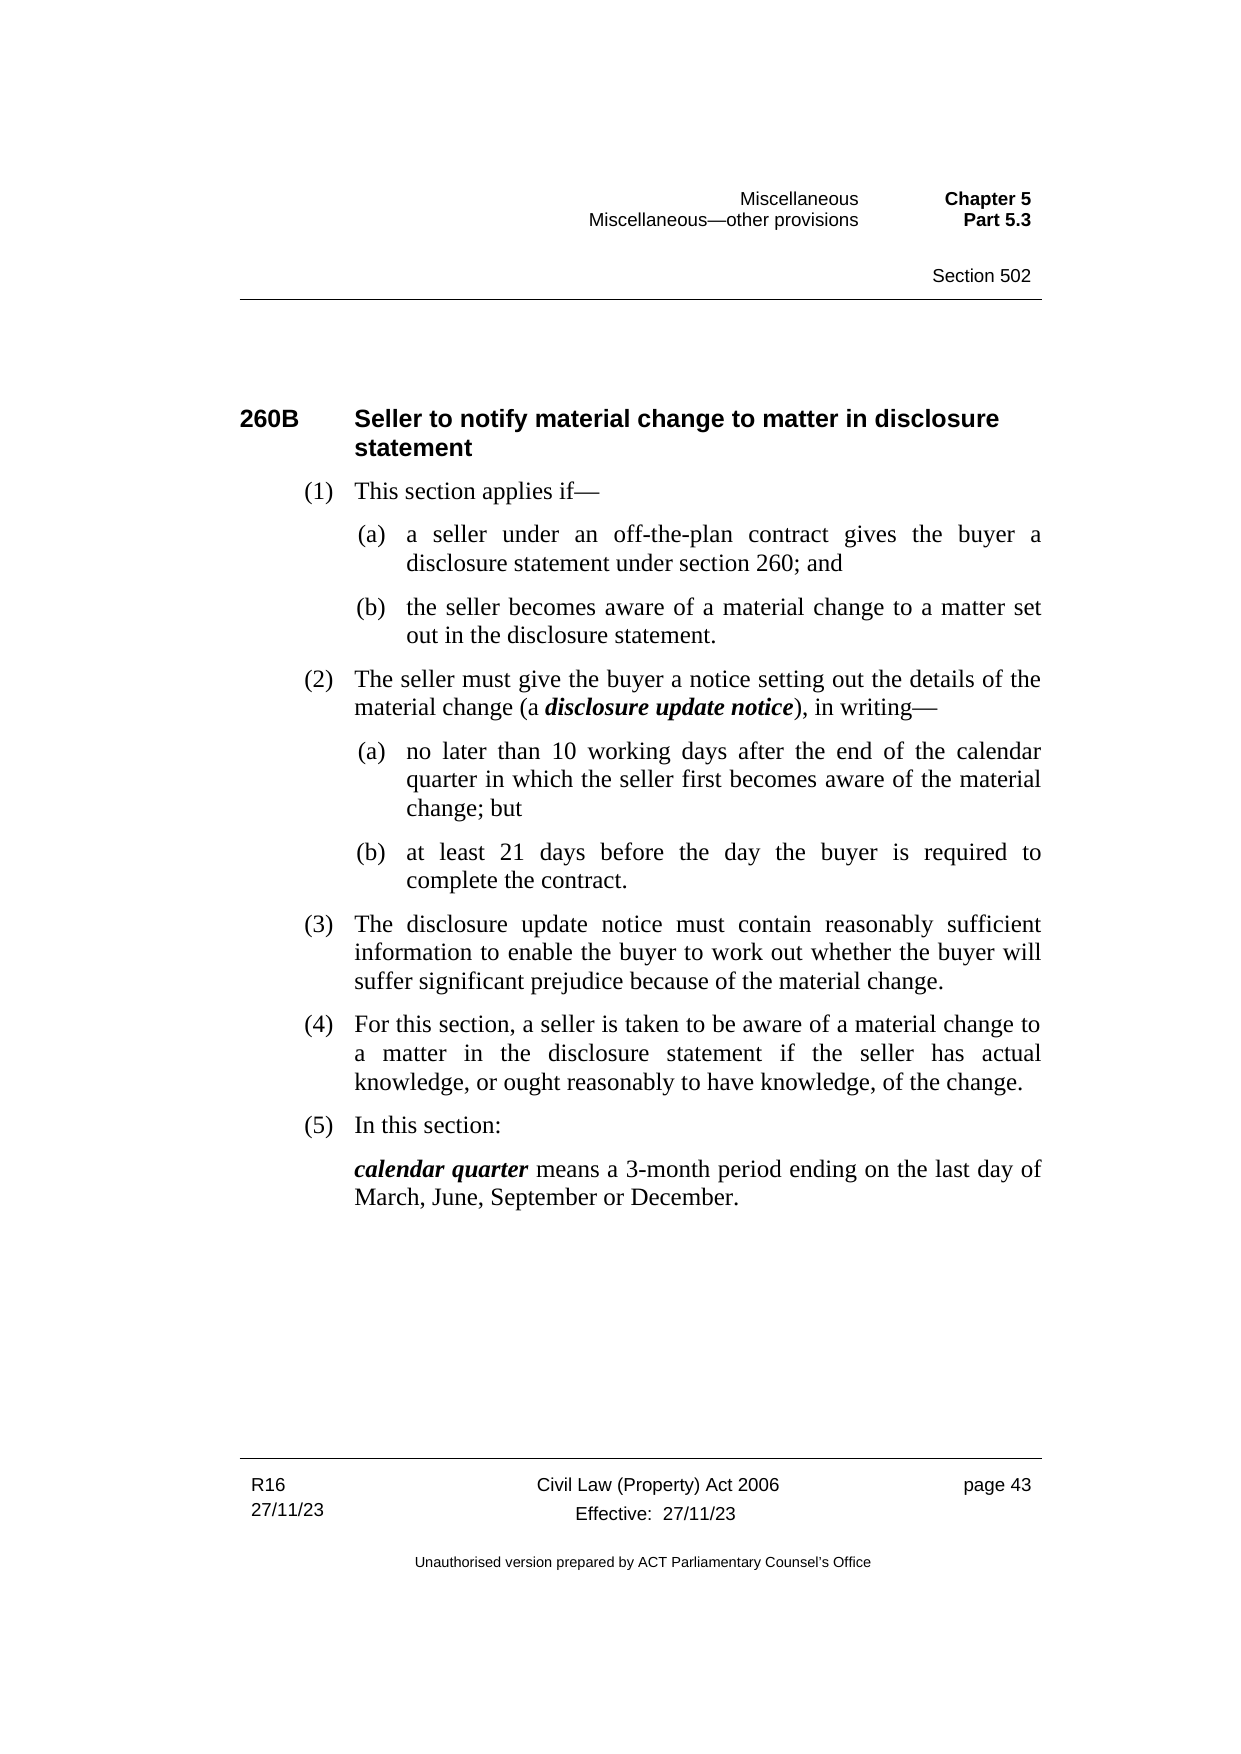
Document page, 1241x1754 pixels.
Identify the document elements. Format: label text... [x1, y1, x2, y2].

text (b) the seller becomes aware of a material change to a matter set out in the disclosure statement. [239, 592, 1042, 649]
text (1) This section applies if— [239, 476, 1042, 505]
text (b) at least 21 days before the day the buyer is required to complete the contract. [239, 837, 1042, 894]
text (3) The disclosure update notice must contain reasonably sufficient information to enable the buyer to work out whether the buyer will suffer significant prejudice because of the material change. [239, 909, 1042, 995]
text (4) For this section, a seller is taken to be aware of a material change to a matter in the disclosure statement if the seller has actual knowledge, or ought reasonably to have knowledge, of the change. [239, 1009, 1042, 1096]
text calendar quarter means a 3-month period ending on the last day of March, June, September or December. [354, 1154, 1042, 1211]
text (a) no later than 10 working days after the end of the calendar quarter in which the seller first becomes aware of the material change; but [239, 736, 1042, 822]
text (a) a seller under an off-the-plan contract gives the buyer a disclosure statement under section 260; and [239, 519, 1042, 577]
text (2) The seller must give the buyer a notice setting out the details of the material change (a disclosure update notice), in writing— [239, 664, 1042, 721]
text 260B Seller to notify material change to matter in disclosure statement [239, 404, 1042, 462]
text (5) In this section: [239, 1110, 1042, 1139]
